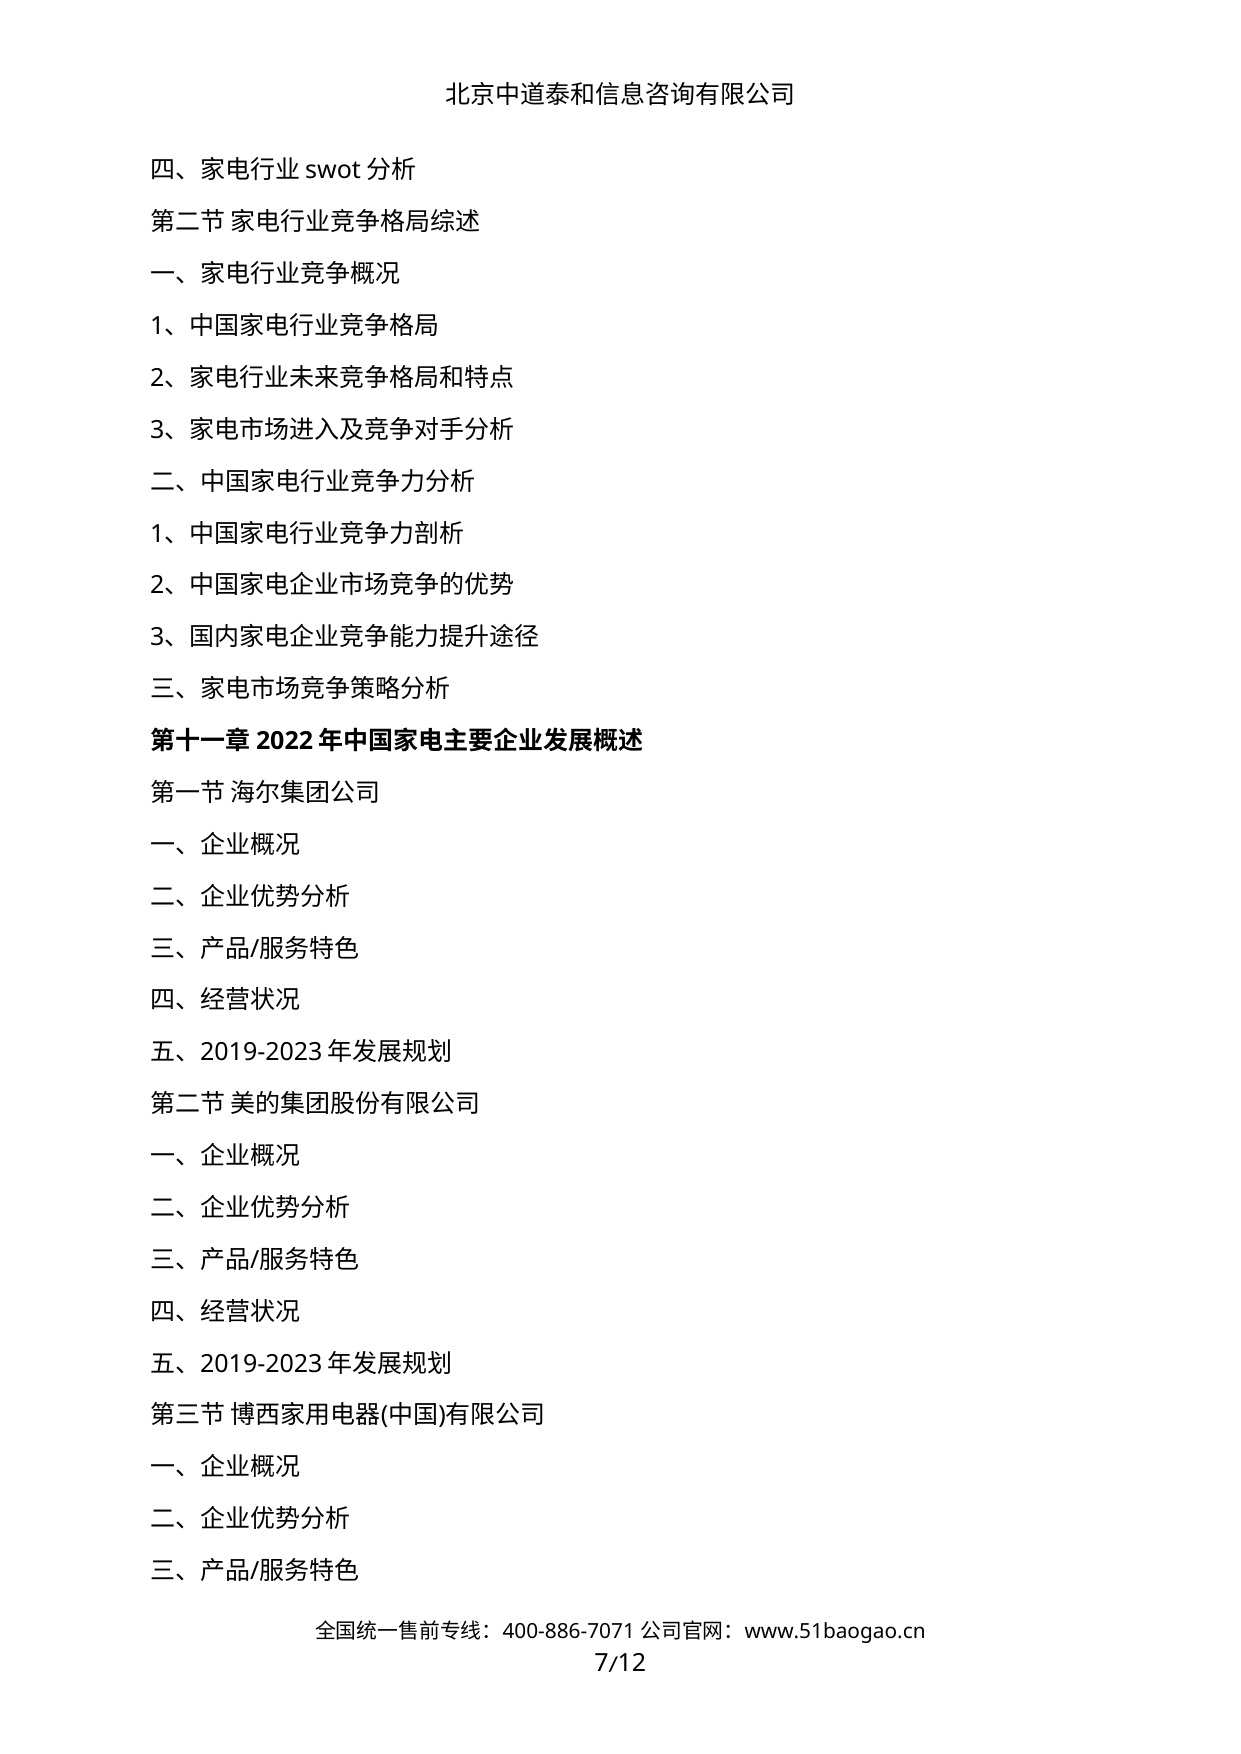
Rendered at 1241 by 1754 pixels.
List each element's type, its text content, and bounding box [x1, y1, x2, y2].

text 第二节 美的集团股份有限公司 [150, 1084, 1090, 1120]
text 3、国内家电企业竞争能力提升途径 [150, 617, 1090, 653]
text 五、2019-2023年发展规划 [150, 1032, 1090, 1068]
text 1、中国家电行业竞争力剖析 [150, 513, 1090, 549]
text 三、产品/服务特色 [150, 928, 1090, 964]
text 二、企业优势分析 [150, 1187, 1090, 1224]
text 四、经营状况 [150, 980, 1090, 1016]
text 五、2019-2023年发展规划 [150, 1343, 1090, 1379]
text 二、企业优势分析 [150, 876, 1090, 912]
text 第二节 家电行业竞争格局综述 [150, 202, 1090, 238]
text 三、产品/服务特色 [150, 1239, 1090, 1276]
text 三、产品/服务特色 [150, 1551, 1090, 1587]
text 一、家电行业竞争概况 [150, 254, 1090, 290]
text 第三节 博西家用电器(中国)有限公司 [150, 1395, 1090, 1431]
text 第十一章 2022年中国家电主要企业发展概述 [150, 721, 1090, 757]
text 2、家电行业未来竞争格局和特点 [150, 357, 1090, 394]
text 1、中国家电行业竞争格局 [150, 306, 1090, 342]
text 三、家电市场竞争策略分析 [150, 669, 1090, 705]
text 一、企业概况 [150, 1447, 1090, 1483]
text 四、经营状况 [150, 1291, 1090, 1327]
text 2、中国家电企业市场竞争的优势 [150, 565, 1090, 601]
text 第一节 海尔集团公司 [150, 772, 1090, 809]
text 二、中国家电行业竞争力分析 [150, 461, 1090, 497]
text 二、企业优势分析 [150, 1499, 1090, 1535]
text 一、企业概况 [150, 824, 1090, 861]
text 3、家电市场进入及竞争对手分析 [150, 409, 1090, 446]
text 四、家电行业swot分析 [150, 150, 1090, 186]
text 一、企业概况 [150, 1136, 1090, 1172]
